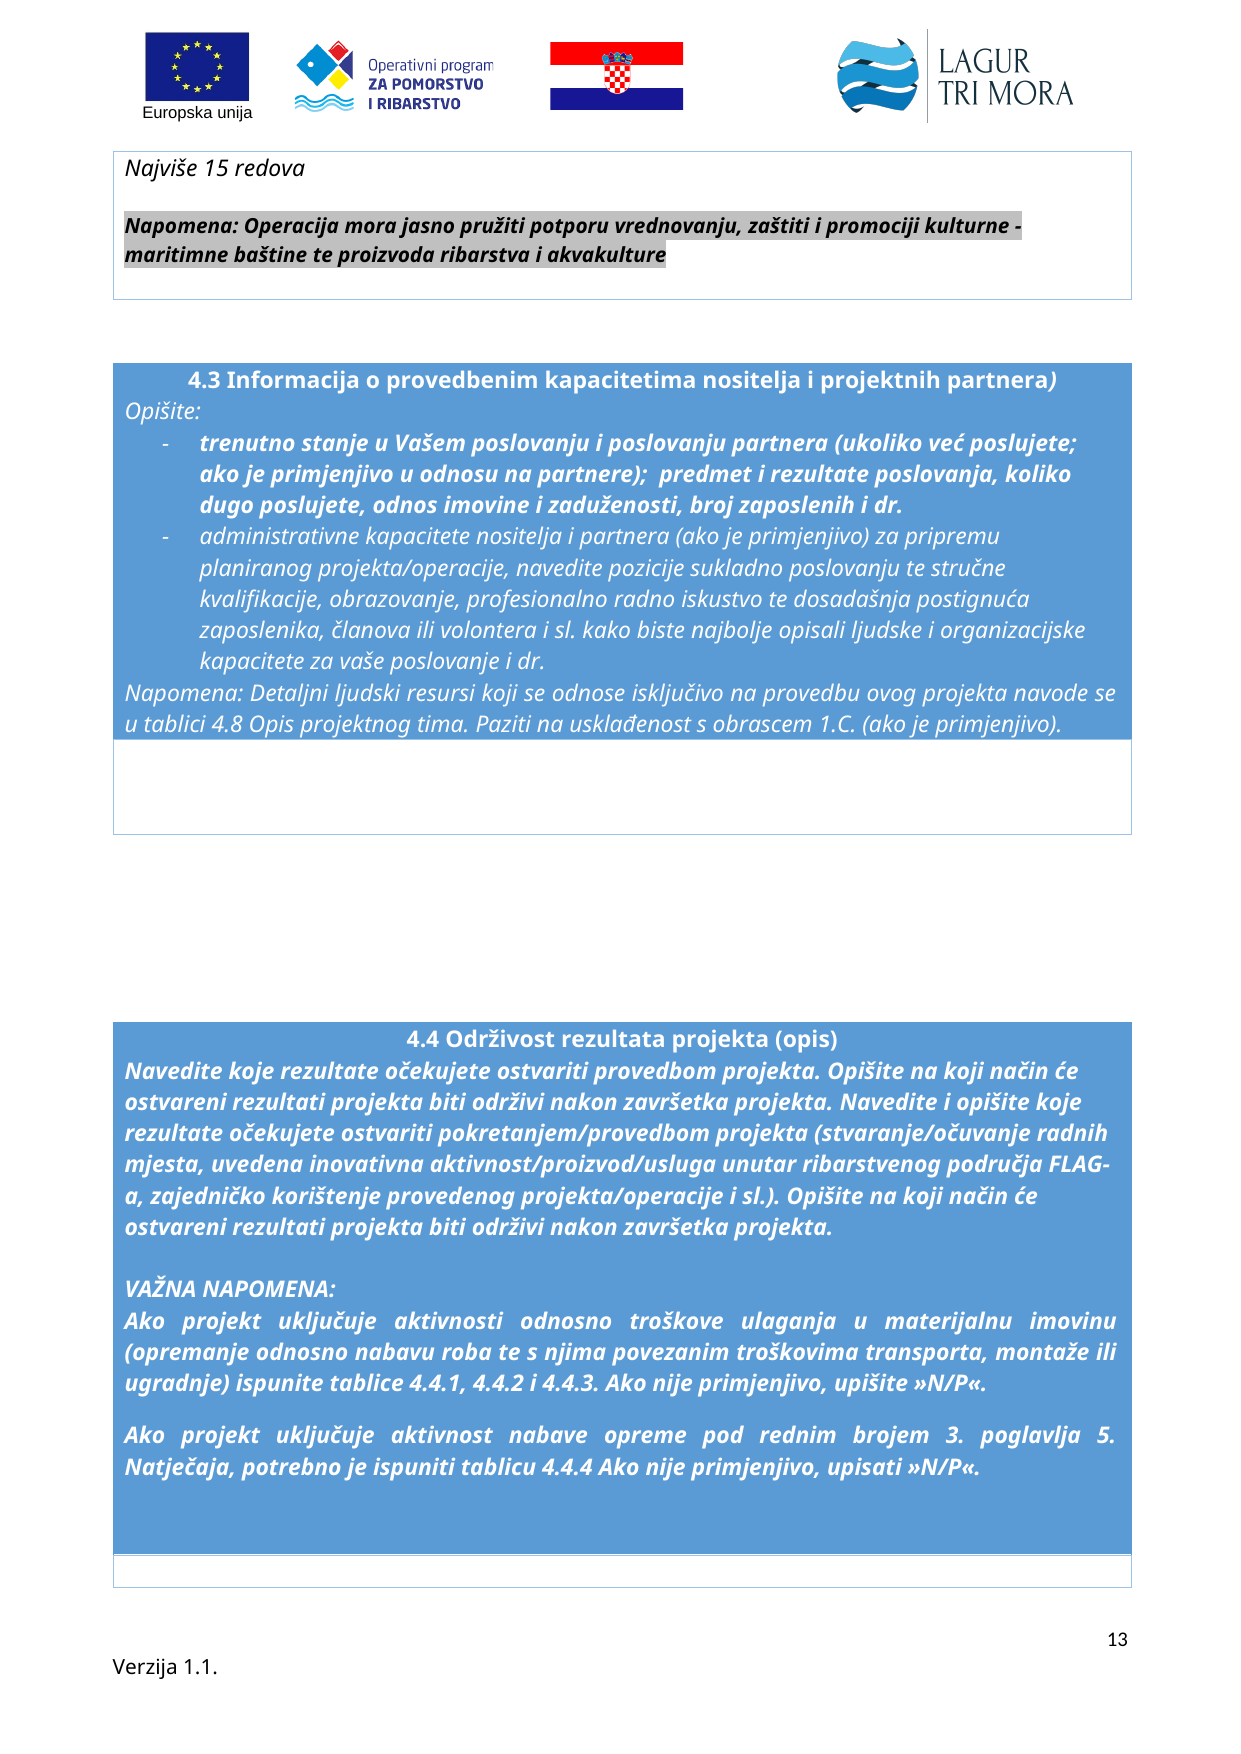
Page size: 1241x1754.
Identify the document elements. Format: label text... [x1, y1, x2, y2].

picture [550, 42, 684, 110]
picture [143, 30, 251, 103]
table_cell Najviše 15 redova Napomena: Operacija mora jasno pružiti potporu vrednovanju, zaštiti i promociji kulturne -maritimne baštine te proizvoda ribarstva i akvakulture [114, 152, 1131, 299]
table_header 4.3 Informacija o provedbenim kapacitetima nositelja i projektnih partnera) Opišite: trenutno stanje u Vašem poslovanju i poslovanju partnera (ukoliko već poslujete; ako je primjenjivo u odnosu na partnere); predmet i rezultate poslovanja, koliko dugo poslujete, odnos imovine i zaduženosti, broj zaposlenih i dr. administrativne kapacitete nositelja i partnera (ako je primjenjivo) za pripremu planiranog projekta/operacije, navedite pozicije sukladno poslovanju te stručne kvalifikacije, obrazovanje, profesionalno radno iskustvo te dosadašnja postignuća zaposlenika, članova ili volontera i sl. kako biste najbolje opisali ljudske i organizacijske kapacitete za vaše poslovanje i dr. Napomena: Detaljni ljudski resursi koji se odnose isključivo na provedbu ovog projekta navode se u tablici 4.8 Opis projektnog tima. Paziti na usklađenost s obrascem 1.C. (ako je primjenjivo). [114, 364, 1131, 739]
picture [837, 29, 1074, 123]
table_header 4.4 Održivost rezultata projekta (opis) Navedite koje rezultate očekujete ostvariti provedbom projekta. Opišite na koji način će ostvareni rezultati projekta biti održivi nakon završetka projekta. Navedite i opišite koje rezultate očekujete ostvariti pokretanjem/provedbom projekta (stvaranje/očuvanje radnih mjesta, uvedena inovativna aktivnost/proizvod/usluga unutar ribarstvenog područja FLAG-a, zajedničko korištenje provedenog projekta/operacije i sl.). Opišite na koji način će ostvareni rezultati projekta biti održivi nakon završetka projekta. VAŽNA NAPOMENA: Ako projekt uključuje aktivnosti odnosno troškove ulaganja u materijalnu imovinu (opremanje odnosno nabavu roba te s njima povezanim troškovima transporta, montaže ili ugradnje) ispunite tablice 4.4.1, 4.4.2 i 4.4.3. Ako nije primjenjivo, upišite »N/P«. Ako projekt uključuje aktivnost nabave opreme pod rednim brojem 3. poglavlja 5. Natječaja, potrebno je ispuniti tablicu 4.4.4 Ako nije primjenjivo, upisati »N/P«. [114, 1023, 1131, 1554]
picture [294, 40, 494, 112]
table_cell [114, 740, 1131, 834]
table_cell [114, 1556, 1131, 1587]
